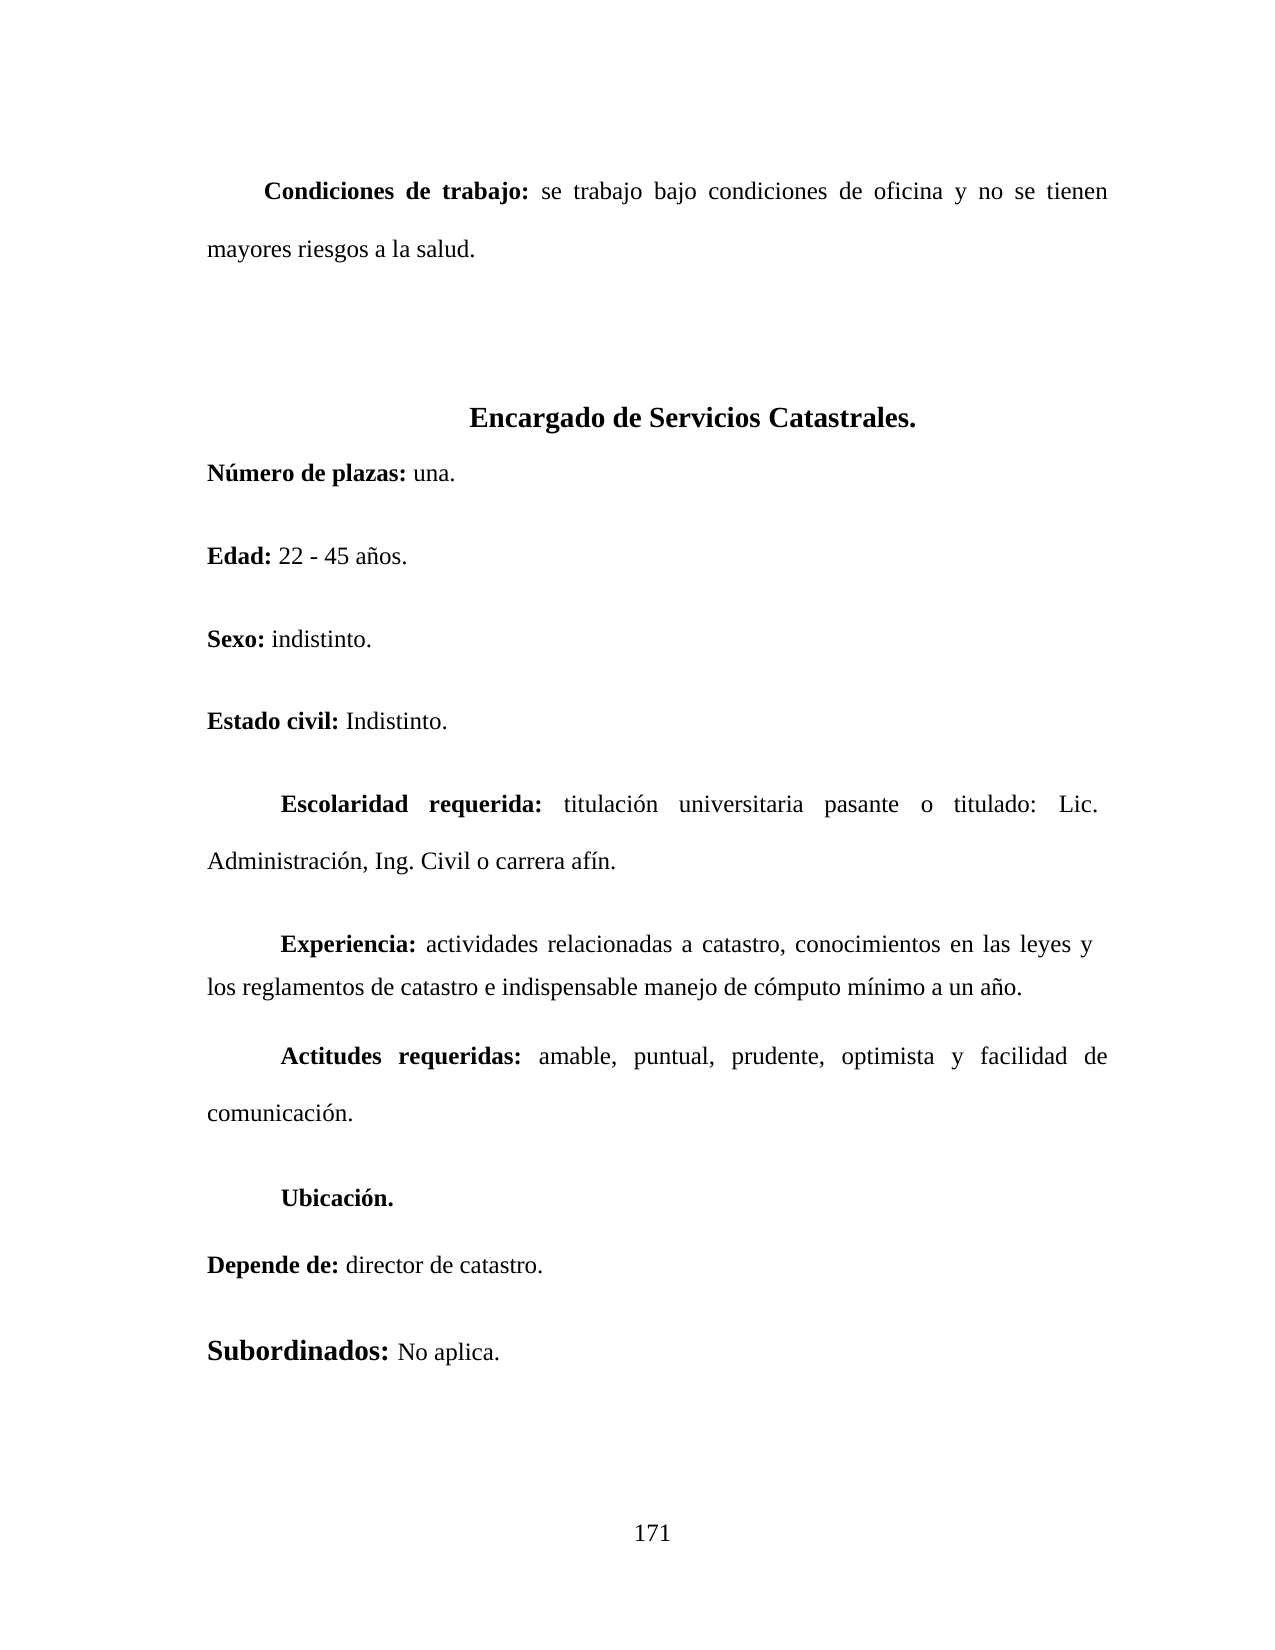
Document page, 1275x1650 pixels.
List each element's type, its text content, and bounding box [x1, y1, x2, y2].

list Encargado de Servicios Catastrales. [388, 401, 1108, 434]
text Administración, Ing. Civil o carrera afín. [207, 846, 1108, 875]
text Condiciones de trabajo: se trabajo bajo condiciones de oficina y no se tienen mayores riesgos a la salud. [207, 176, 1108, 263]
text Escolaridad requerida: titulación universitaria pasante o titulado: Lic. [281, 789, 1108, 818]
text Subordinados: No aplica. [207, 1333, 1108, 1367]
text Ubicación. [281, 1183, 1108, 1211]
text Depende de: director de catastro. [207, 1250, 1108, 1279]
text Actitudes requeridas: amable, puntual, prudente, optimista y facilidad de comunicación. [207, 1041, 1108, 1127]
text Edad: 22 - 45 años. [207, 541, 1108, 570]
text Número de plazas: una. [207, 458, 1108, 487]
text Estado civil: Indistinto. [207, 706, 1108, 735]
text Experiencia: actividades relacionadas a catastro, conocimientos en las leyes y los reglamentos de catastro e indispensable manejo de cómputo mínimo a un año. [207, 929, 1093, 1001]
text Sexo: indistinto. [207, 624, 1108, 652]
